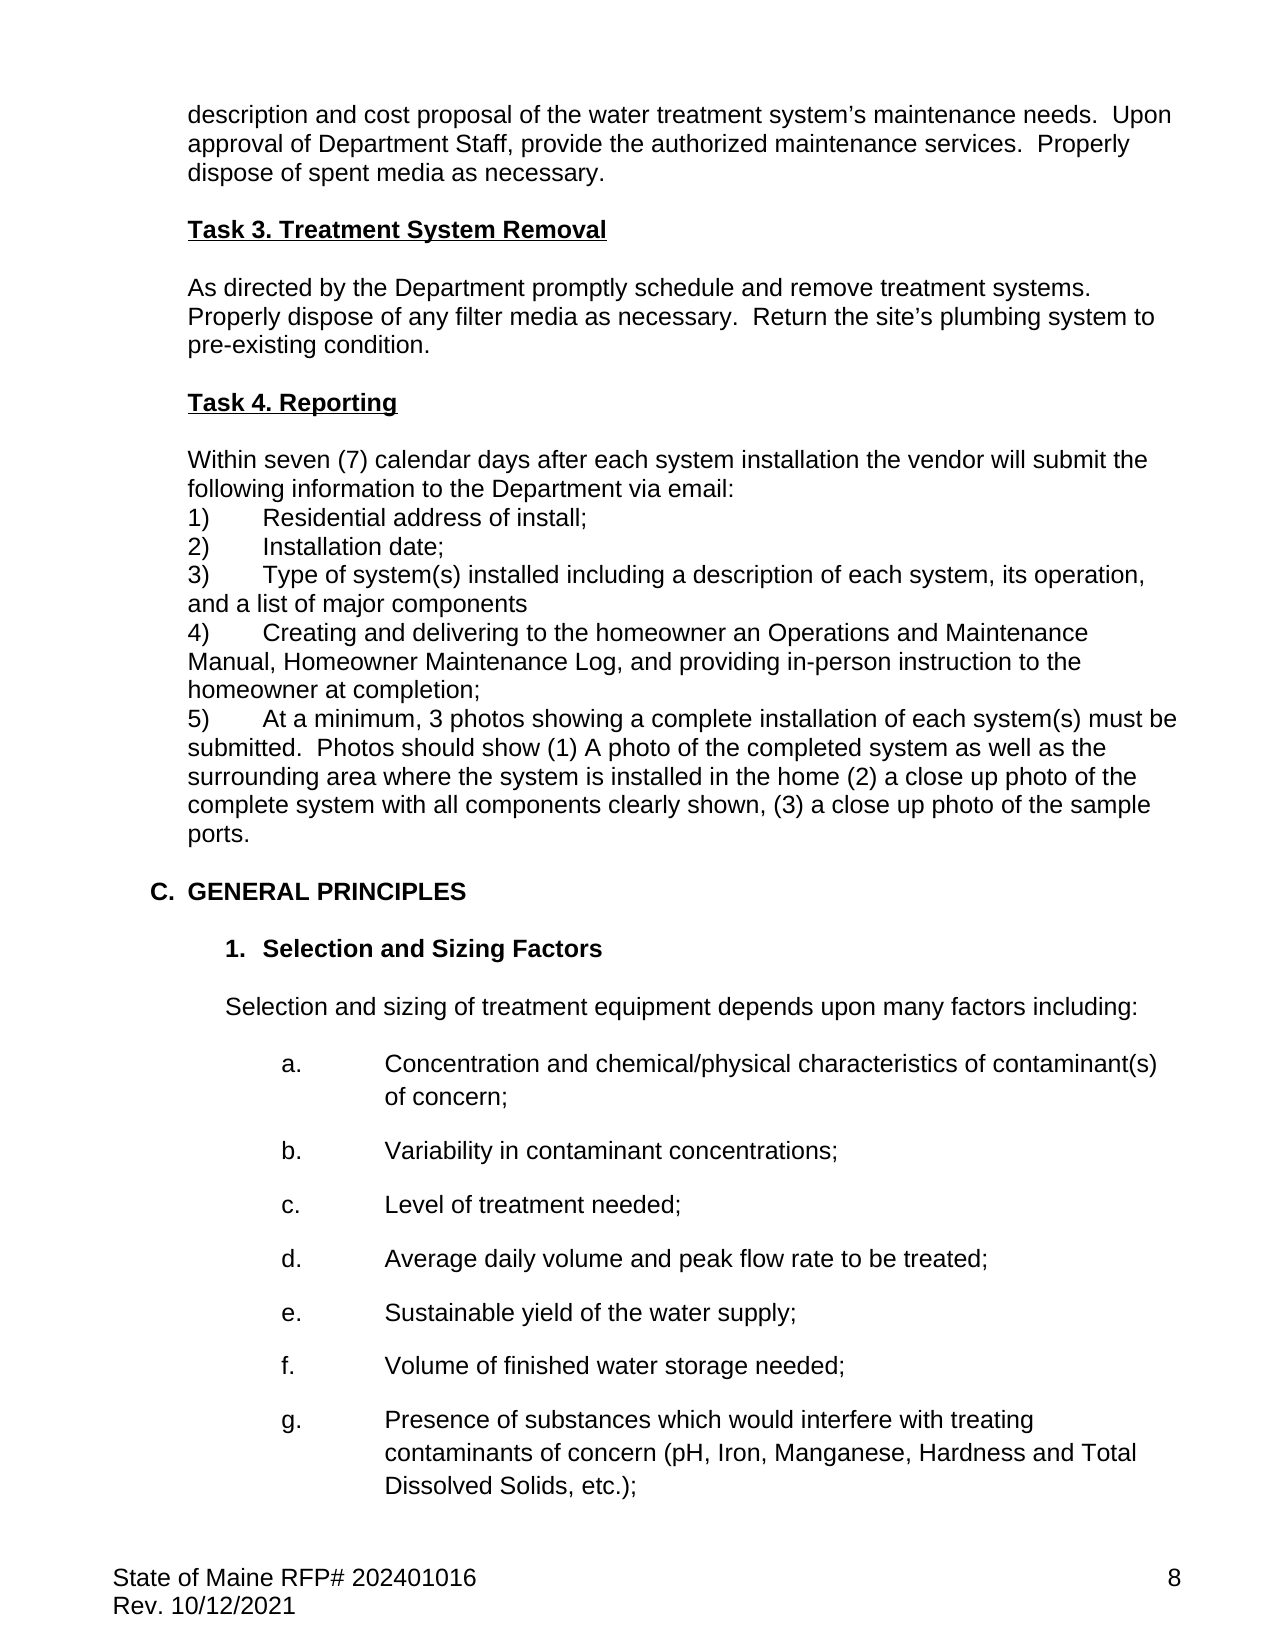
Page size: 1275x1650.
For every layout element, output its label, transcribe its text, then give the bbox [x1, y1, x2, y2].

text Within seven (7) calendar days after each system installation the vendor will submit the following information to the Department via email: [187, 445, 1181, 503]
list Variability in contaminant concentrations; [281, 1136, 1181, 1165]
text Selection and sizing of treatment equipment depends upon many factors including: [187, 992, 1181, 1020]
text 5) At a minimum, 3 photos showing a complete installation of each system(s) must be submitted. Photos should show (1) A photo of the completed system as well as the surrounding area where the system is installed in the home (2) a close up photo of the complete system with all components clearly shown, (3) a close up photo of the sample ports. [187, 704, 1181, 848]
list Volume of finished water storage needed; [281, 1351, 1181, 1380]
text 4) Creating and delivering to the homeowner an Operations and Maintenance Manual, Homeowner Maintenance Log, and providing in-person instruction to the homeowner at completion; [187, 618, 1181, 704]
list GENERAL PRINCIPLES [150, 877, 1181, 905]
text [187, 100, 1181, 187]
text 2) Installation date; [187, 532, 1181, 560]
text 1) Residential address of install; [187, 503, 1181, 532]
list Average daily volume and peak flow rate to be treated; [281, 1244, 1181, 1272]
list Selection and Sizing Factors [225, 934, 1181, 963]
list Level of treatment needed; [281, 1190, 1181, 1218]
list Presence of substances which would interfere with treating contaminants of concern (pH, Iron, Manganese, Hardness and Total Dissolved Solids, etc.); [281, 1405, 1181, 1500]
list Sustainable yield of the water supply; [281, 1297, 1181, 1326]
text Task 4. Reporting [187, 388, 1181, 417]
text Task 3. Treatment System Removal [187, 215, 1181, 244]
text 3) Type of system(s) installed including a description of each system, its operation, and a list of major components [187, 560, 1181, 618]
text As directed by the Department promptly schedule and remove treatment systems. Properly dispose of any filter media as necessary. Return the site’s plumbing system to pre-existing condition. [187, 273, 1181, 359]
list Concentration and chemical/physical characteristics of contaminant(s) of concern; [281, 1049, 1181, 1111]
